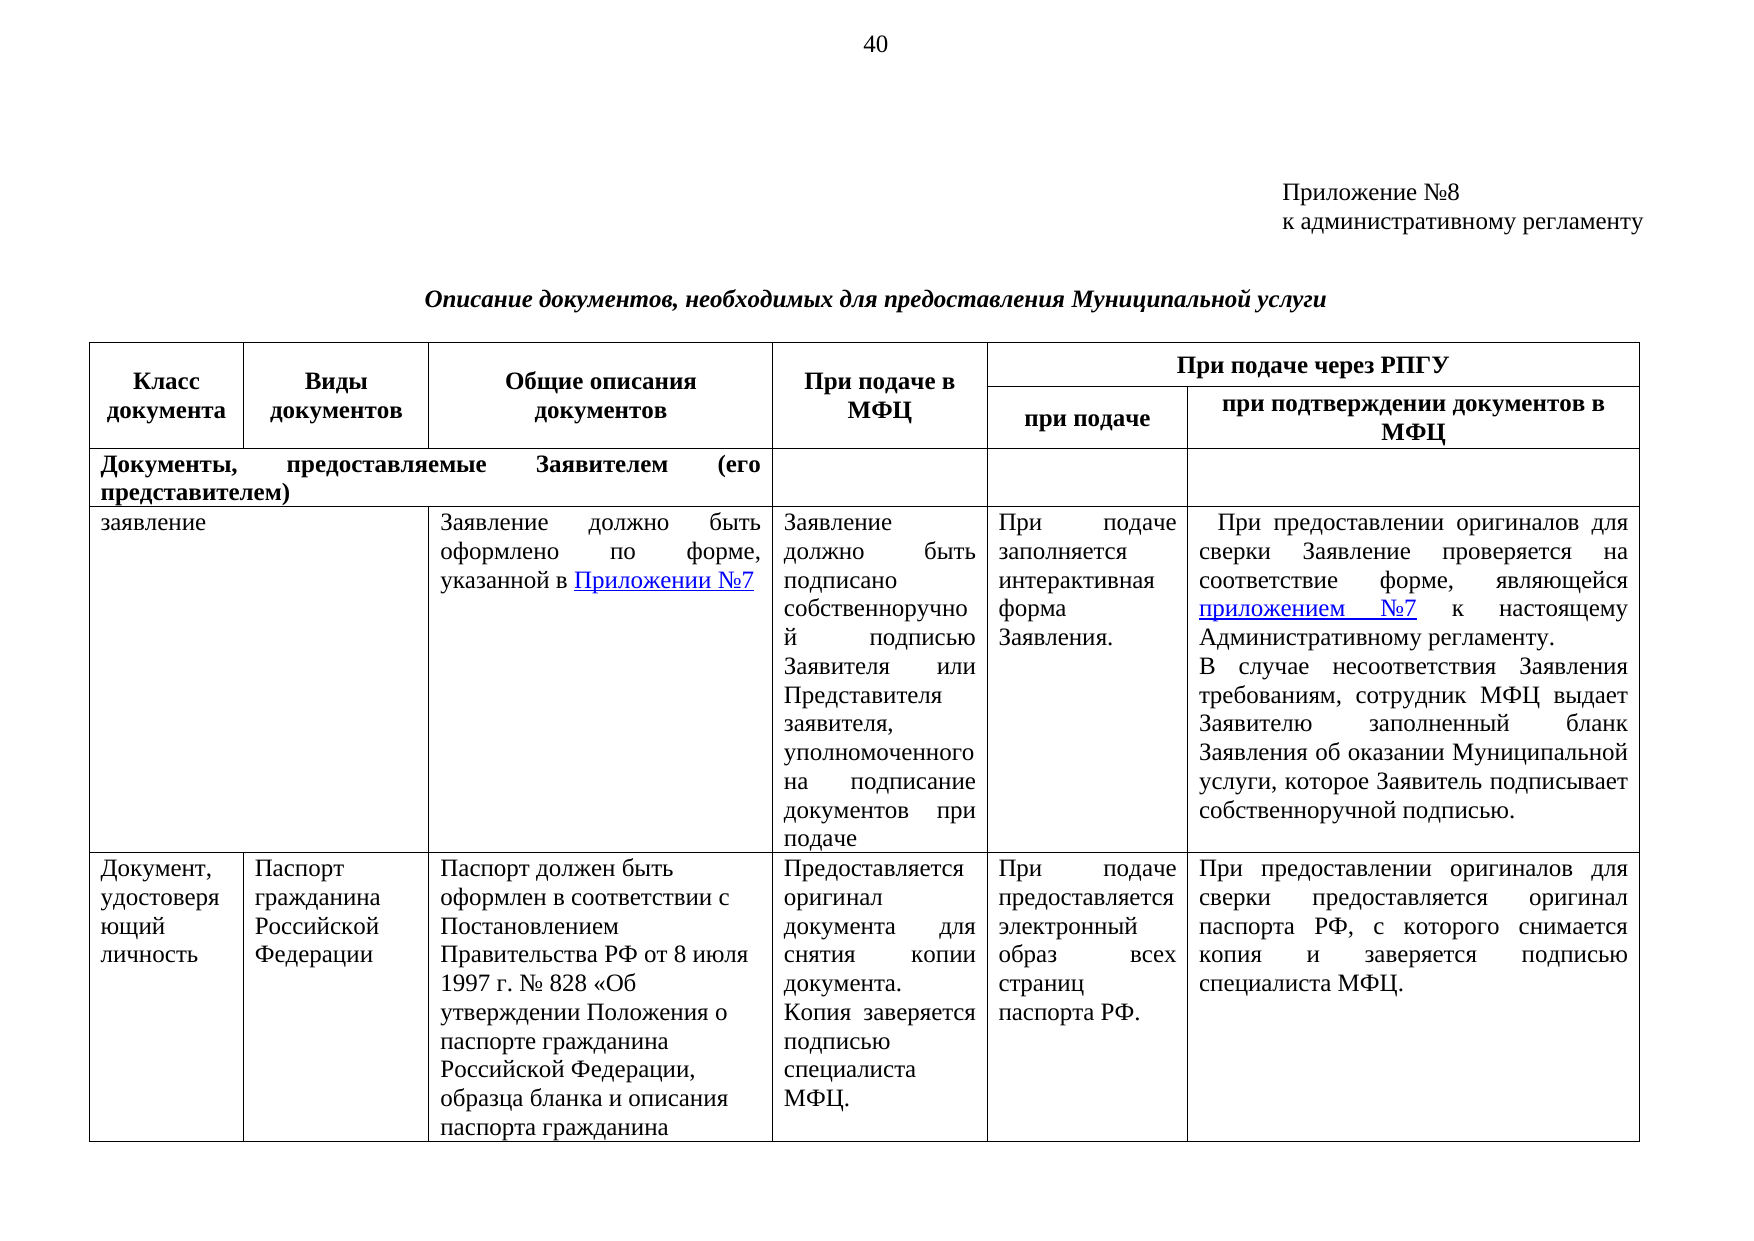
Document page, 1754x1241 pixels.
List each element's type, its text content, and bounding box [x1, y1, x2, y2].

table_cell при подтверждении документов в МФЦ [1188, 387, 1639, 448]
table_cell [429, 853, 772, 1141]
table_header Класс документа [90, 343, 243, 448]
table_cell заявление [90, 507, 428, 852]
table_cell Документ, удостоверяющий личность [90, 853, 243, 1141]
subtitle Приложение №8 [1282, 177, 1651, 206]
table_cell Паспорт гражданина Российской Федерации [244, 853, 428, 1141]
table_cell Документы, предоставляемые Заявителем (его представителем) [90, 449, 772, 506]
table_header Виды документов [244, 343, 428, 448]
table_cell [988, 853, 1187, 1141]
table_cell [773, 449, 987, 506]
table_header При подаче через РПГУ [988, 343, 1639, 386]
table_header Общие описания документов [429, 343, 772, 448]
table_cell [1188, 853, 1639, 1141]
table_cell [773, 853, 987, 1141]
table_cell Заявление должно быть подписано собственноручной подписью Заявителя или Представителя заявителя, уполномоченного на подписание документов при подаче [773, 507, 987, 852]
text к административному регламенту [1208, 206, 1651, 235]
table_cell при подаче [988, 387, 1187, 448]
table_cell [988, 449, 1187, 506]
table_cell [1188, 449, 1639, 506]
table_cell Заявление должно быть оформлено по форме, указанной в Приложении №7 [429, 507, 772, 852]
table_cell При предоставлении оригиналов для сверки Заявление проверяется на соответствие форме, являющейся приложением №7 к настоящему Административному регламенту. В случае несоответствия Заявления требованиям, сотрудник МФЦ выдает Заявителю заполненный бланк Заявления об оказании Муниципальной услуги, которое Заявитель подписывает собственноручной подписью. [1188, 507, 1639, 852]
table_header При подаче в МФЦ [773, 343, 987, 448]
subtitle Описание документов, необходимых для предоставления Муниципальной услуги [100, 284, 1651, 313]
table_cell При подаче заполняется интерактивная форма Заявления. [988, 507, 1187, 852]
